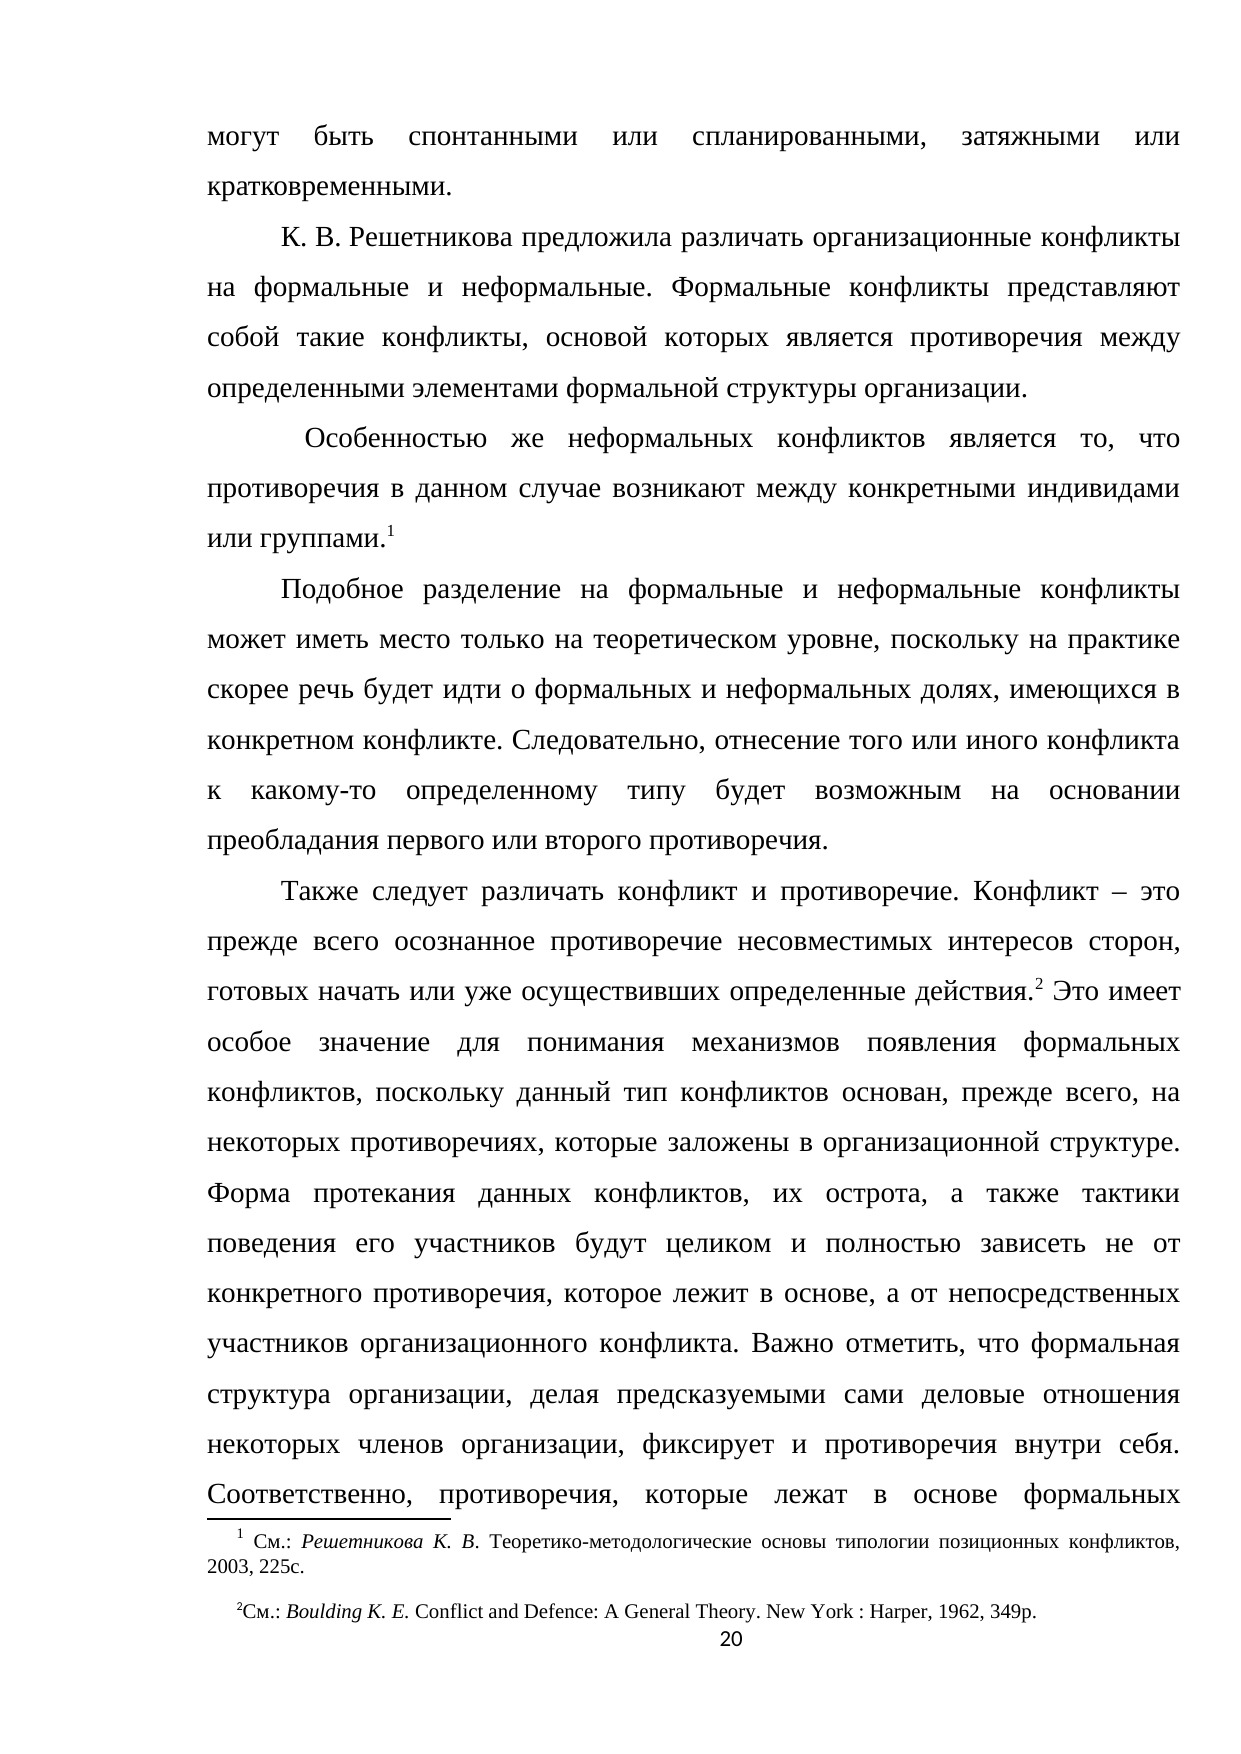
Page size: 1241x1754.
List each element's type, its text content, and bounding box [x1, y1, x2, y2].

text К. В. Решетникова предложила различать организационные конфликты на формальные и неформальные. Формальные конфликты представляют собой такие конфликты, основой которых является противоречия между определенными элементами формальной структуры организации. [207, 219, 1181, 403]
text Особенностью же неформальных конфликтов является то, что противоречия в данном случае возникают между конкретными индивидами или группами. [207, 420, 1181, 554]
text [207, 873, 1181, 1510]
text Подобное разделение на формальные и неформальные конфликты может иметь место только на теоретическом уровне, поскольку на практике скорее речь будет идти о формальных и неформальных долях, имеющихся в конкретном конфликте. Следовательно, отнесение того или иного конфликта к какому-то определенному типу будет возможным на основании преобладания первого или второго противоречия. [207, 571, 1181, 856]
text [207, 118, 1181, 202]
